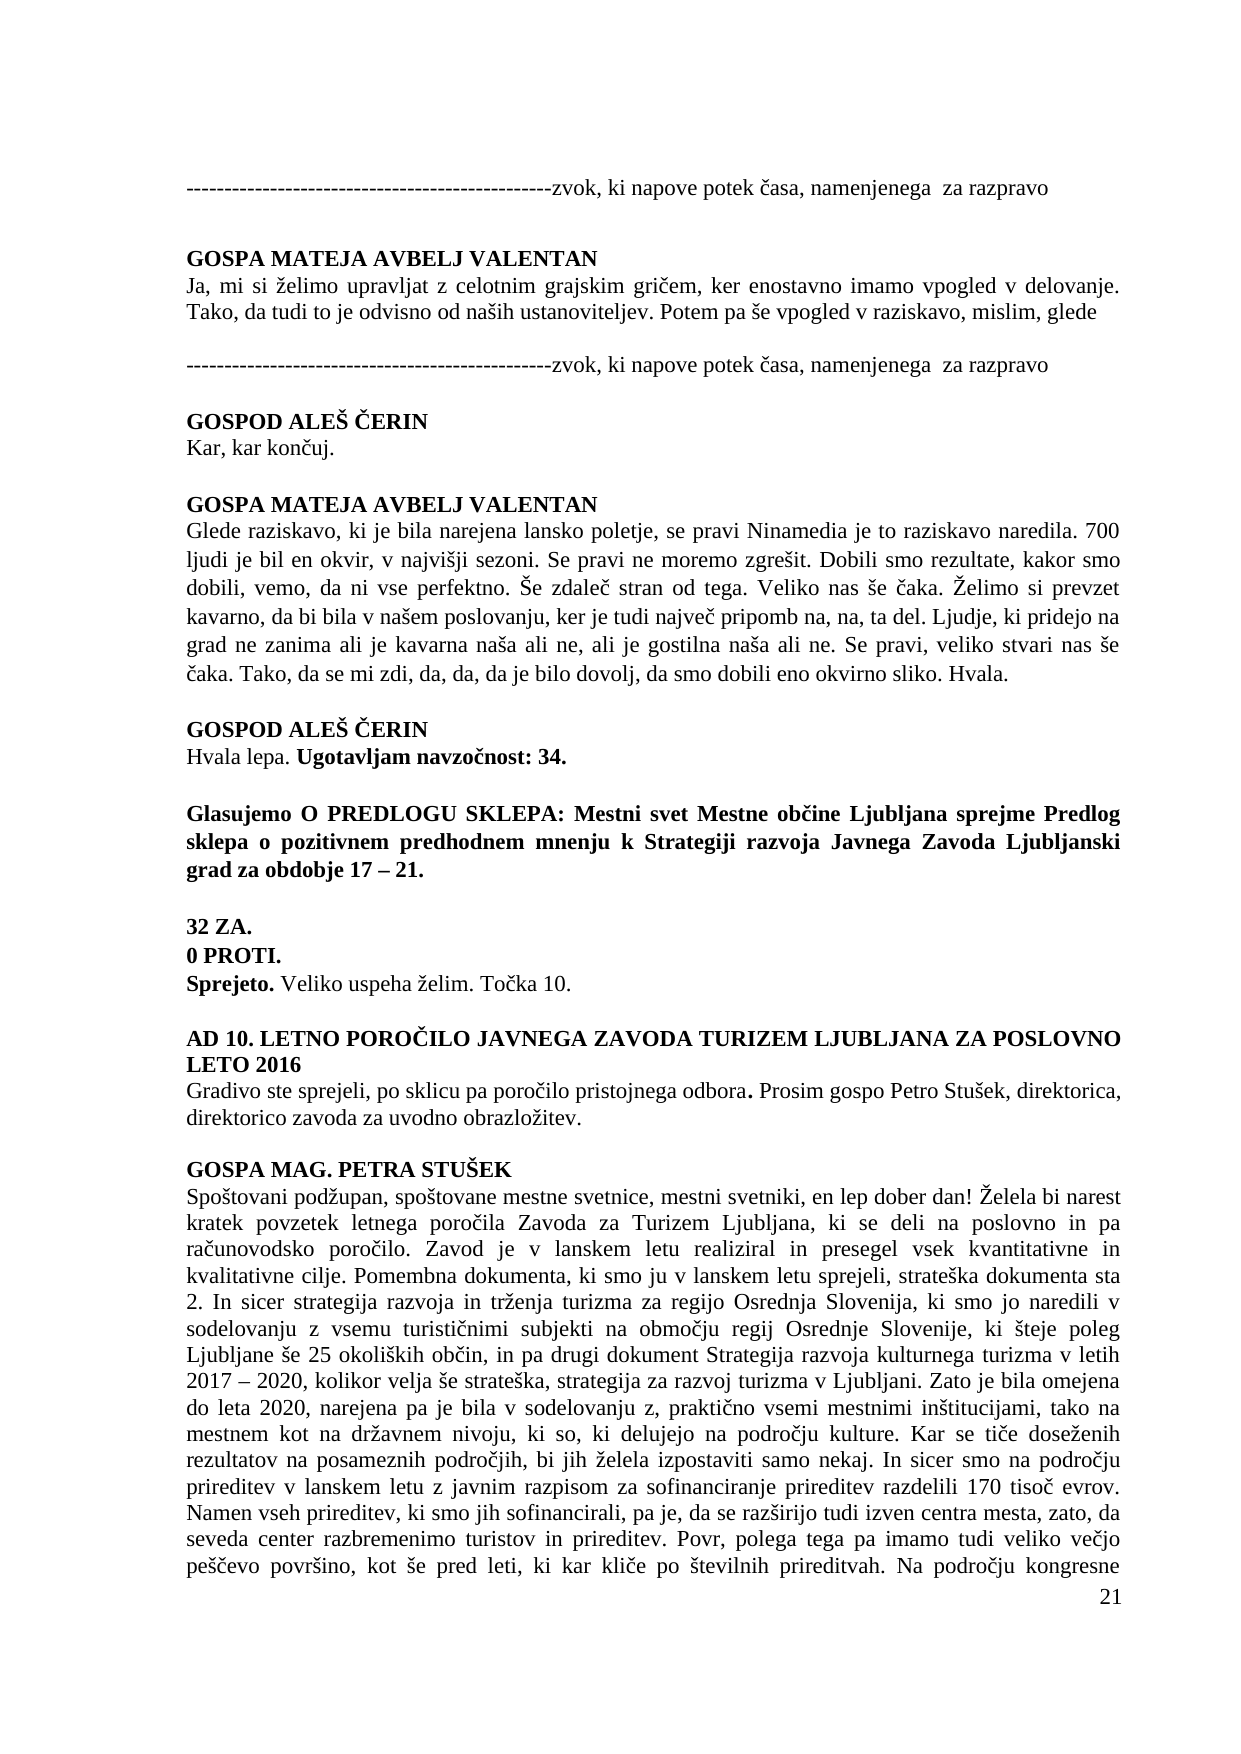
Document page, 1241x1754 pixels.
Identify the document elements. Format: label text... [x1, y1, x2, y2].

text Glede raziskavo, ki je bila narejena lansko poletje, se pravi Ninamedia je to raziskavo naredila. 700 ljudi je bil en okvir, v najvišji sezoni. Se pravi ne moremo zgrešit. Dobili smo rezultate, kakor smo dobili, vemo, da ni vse perfektno. Še zdaleč stran od tega. Veliko nas še čaka. Želimo si prevzet kavarno, da bi bila v našem poslovanju, ker je tudi največ pripomb na, na, ta del. Ljudje, ki pridejo na grad ne zanima ali je kavarna naša ali ne, ali je gostilna naša ali ne. Se pravi, veliko stvari nas še čaka. Tako, da se mi zdi, da, da, da je bilo dovolj, da smo dobili eno okvirno sliko. Hvala. [186, 517, 1122, 686]
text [186, 1183, 1122, 1578]
text Gradivo ste sprejeli, po sklicu pa poročilo pristojnega odbora. Prosim gospo Petro Stušek, direktorica, direktorico zavoda za uvodno obrazložitev. [186, 1077, 1122, 1130]
text Ja, mi si želimo upravljat z celotnim grajskim gričem, ker enostavno imamo vpogled v delovanje. Tako, da tudi to je odvisno od naših ustanoviteljev. Potem pa še vpogled v raziskavo, mislim, glede [186, 272, 1122, 324]
text Hvala lepa. Ugotavljam navzočnost: 34. [186, 743, 1122, 769]
text 0 PROTI. [186, 942, 1122, 968]
text AD 10. LETNO POROČILO JAVNEGA ZAVODA TURIZEM LJUBLJANA ZA POSLOVNO LETO 2016 [186, 1025, 1122, 1077]
text 32 ZA. [186, 913, 1122, 940]
text GOSPOD ALEŠ ČERIN [186, 408, 1122, 434]
text ------------------------------------------------zvok, ki napove potek časa, namenjenega za razpravo [186, 351, 1122, 377]
text Sprejeto. Veliko uspeha želim. Točka 10. [186, 970, 1122, 997]
text GOSPA MATEJA AVBELJ VALENTAN [186, 246, 1122, 272]
text GOSPA MATEJA AVBELJ VALENTAN [186, 491, 1122, 517]
text Kar, kar končuj. [186, 434, 1122, 461]
text Glasujemo O PREDLOGU SKLEPA: Mestni svet Mestne občine Ljubljana sprejme Predlog sklepa o pozitivnem predhodnem mnenju k Strategiji razvoja Javnega Zavoda Ljubljanski grad za obdobje 17 – 21. [186, 800, 1122, 883]
text GOSPOD ALEŠ ČERIN [186, 716, 1122, 743]
text GOSPA MAG. PETRA STUŠEK [186, 1156, 1122, 1183]
text ------------------------------------------------zvok, ki napove potek časa, namenjenega za razpravo [186, 174, 1122, 200]
